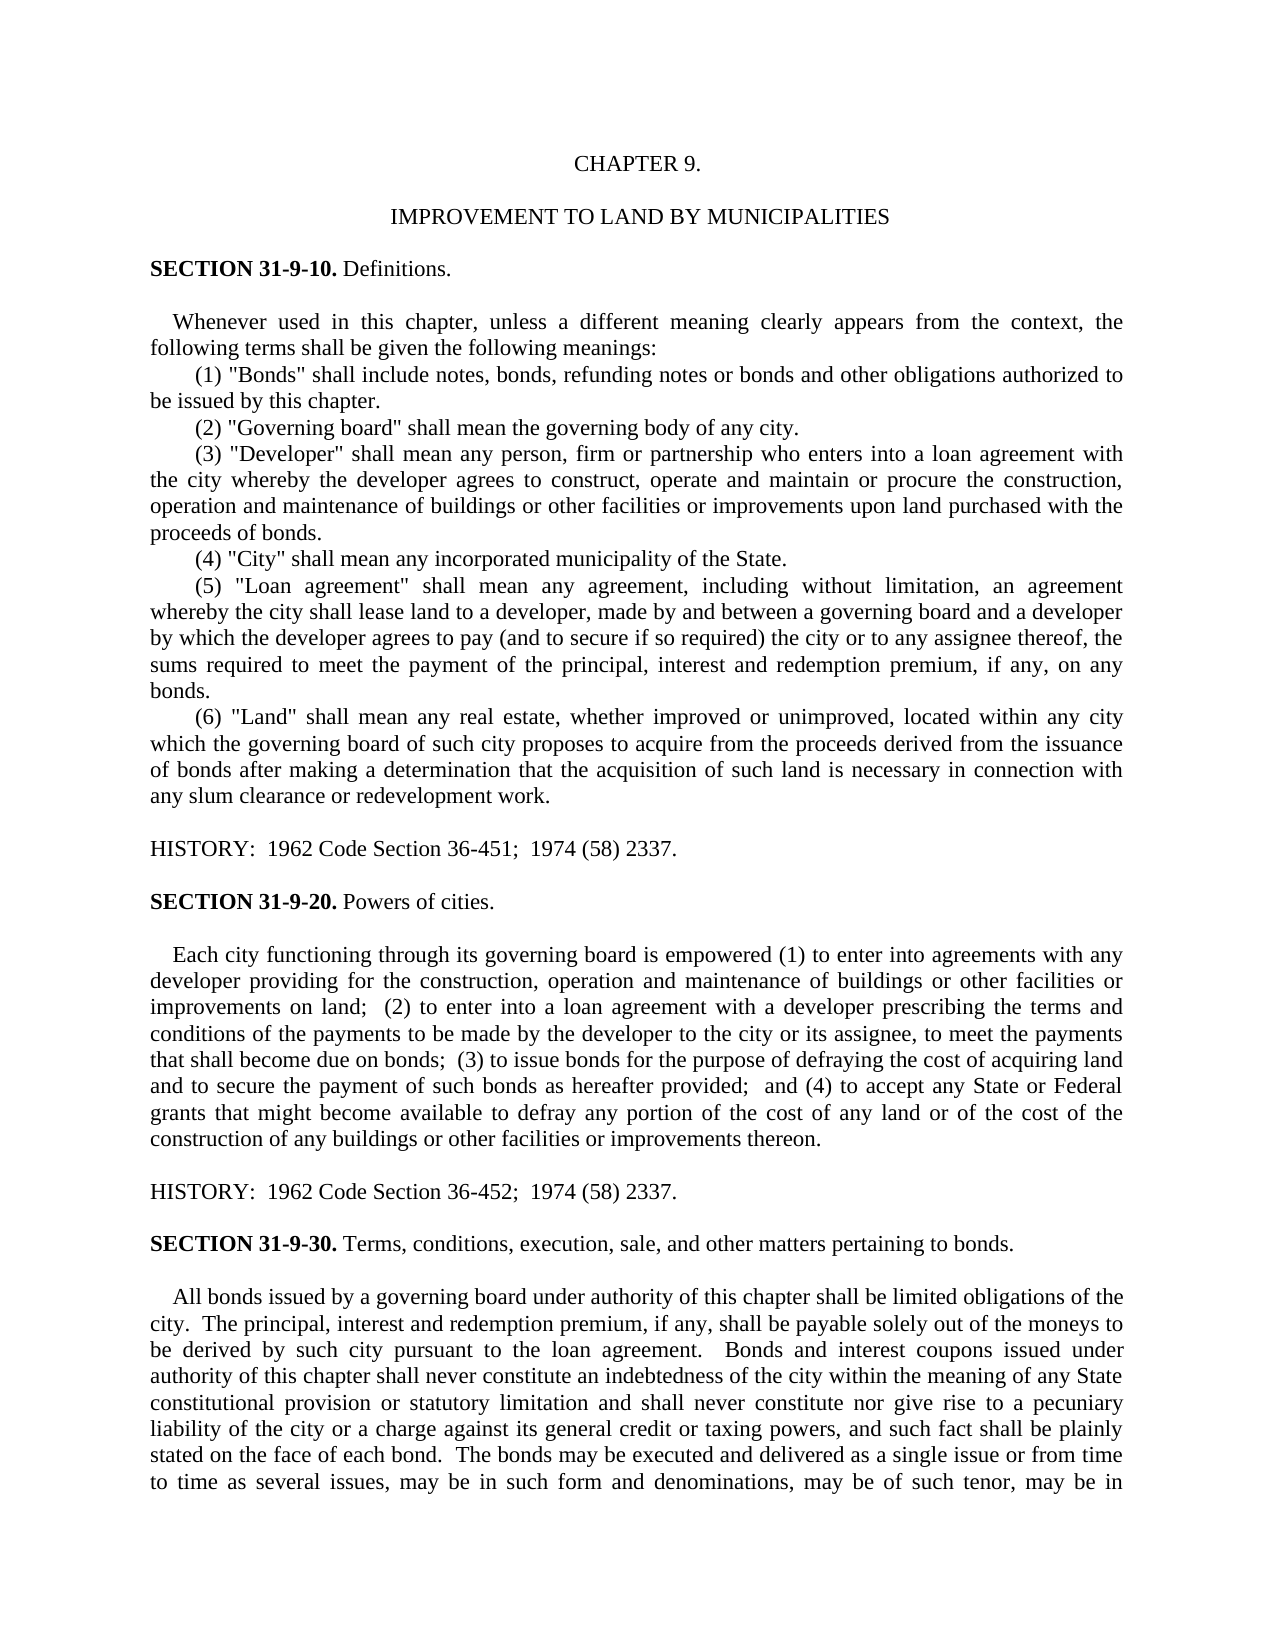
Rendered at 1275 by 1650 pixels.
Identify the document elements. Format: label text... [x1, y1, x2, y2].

text Whenever used in this chapter, unless a different meaning clearly appears from the context, the following terms shall be given the following meanings: [150, 308, 1125, 361]
text (3) "Developer" shall mean any person, firm or partnership who enters into a loan agreement with the city whereby the developer agrees to construct, operate and maintain or procure the construction, operation and maintenance of buildings or other facilities or improvements upon land purchased with the proceeds of bonds. [150, 440, 1125, 545]
text CHAPTER 9. [150, 150, 1125, 176]
text IMPROVEMENT TO LAND BY MUNICIPALITIES [150, 203, 1125, 229]
text (6) "Land" shall mean any real estate, whether improved or unimproved, located within any city which the governing board of such city proposes to acquire from the proceeds derived from the issuance of bonds after making a determination that the acquisition of such land is necessary in connection with any slum clearance or redevelopment work. [150, 703, 1125, 809]
text SECTION 31-9-30. Terms, conditions, execution, sale, and other matters pertaining to bonds. [150, 1231, 1125, 1257]
text SECTION 31-9-10. Definitions. [150, 255, 1125, 282]
text (1) "Bonds" shall include notes, bonds, refunding notes or bonds and other obligations authorized to be issued by this chapter. [150, 361, 1125, 413]
text HISTORY: 1962 Code Section 36-452; 1974 (58) 2337. [150, 1178, 1125, 1204]
text Each city functioning through its governing board is empowered (1) to enter into agreements with any developer providing for the construction, operation and maintenance of buildings or other facilities or improvements on land; (2) to enter into a loan agreement with a developer prescribing the terms and conditions of the payments to be made by the developer to the city or its assignee, to meet the payments that shall become due on bonds; (3) to issue bonds for the purpose of defraying the cost of acquiring land and to secure the payment of such bonds as hereafter provided; and (4) to accept any State or Federal grants that might become available to defray any portion of the cost of any land or of the cost of the construction of any buildings or other facilities or improvements thereon. [150, 941, 1125, 1151]
text (2) "Governing board" shall mean the governing body of any city. [150, 413, 1125, 440]
text HISTORY: 1962 Code Section 36-451; 1974 (58) 2337. [150, 835, 1125, 862]
text (5) "Loan agreement" shall mean any agreement, including without limitation, an agreement whereby the city shall lease land to a developer, made by and between a governing board and a developer by which the developer agrees to pay (and to secure if so required) the city or to any assignee thereof, the sums required to meet the payment of the principal, interest and redemption premium, if any, on any bonds. [150, 572, 1125, 703]
text (4) "City" shall mean any incorporated municipality of the State. [150, 545, 1125, 572]
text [150, 1283, 1125, 1494]
text SECTION 31-9-20. Powers of cities. [150, 888, 1125, 914]
